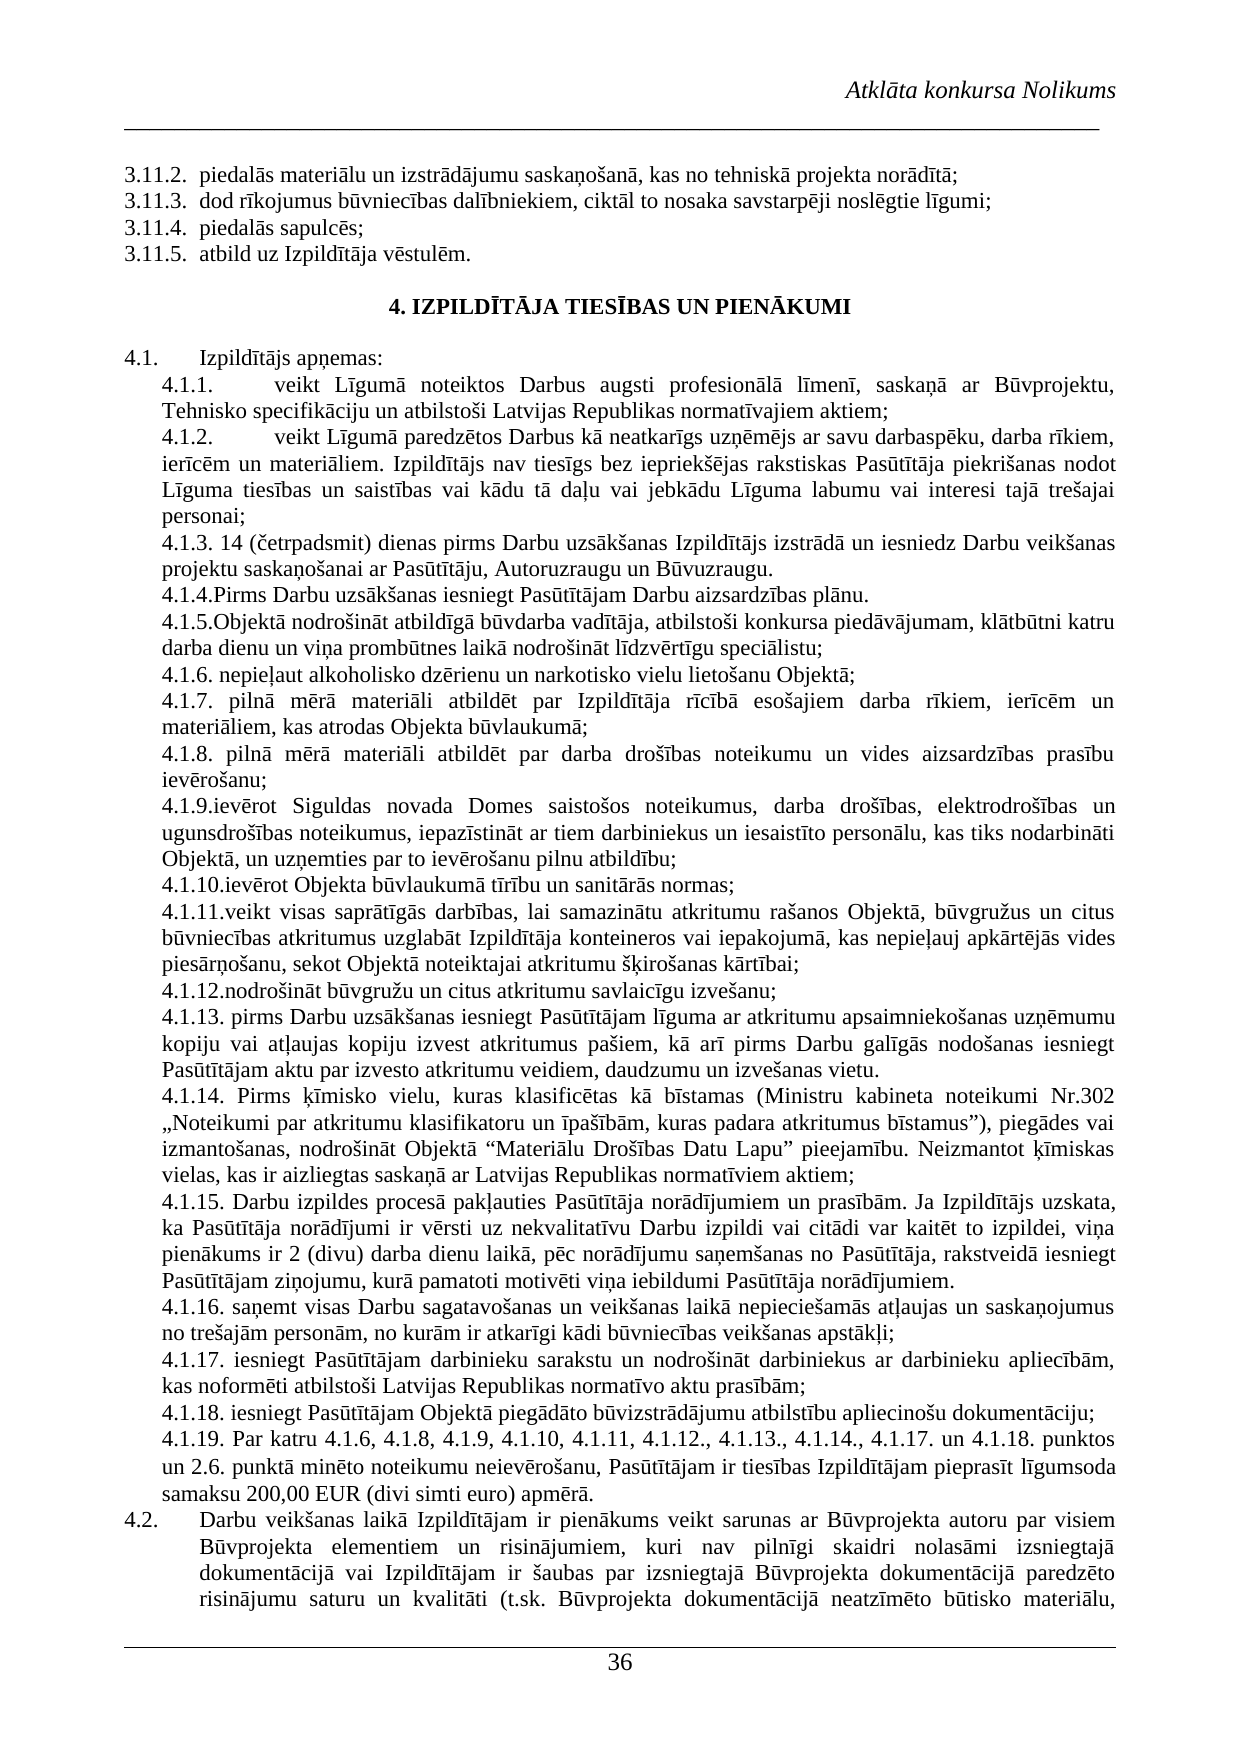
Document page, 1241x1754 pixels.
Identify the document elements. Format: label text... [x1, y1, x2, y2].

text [124, 1506, 1116, 1612]
text 4.1.11.veikt visas saprātīgās darbības, lai samazinātu atkritumu rašanos Objektā, būvgružus un citus būvniecības atkritumus uzglabāt Izpildītāja konteineros vai iepakojumā, kas nepieļauj apkārtējās vides piesārņošanu, sekot Objektā noteiktajai atkritumu šķirošanas kārtībai; [162, 898, 1116, 977]
text 4.1.9.ievērot Siguldas novada Domes saistošos noteikumus, darba drošības, elektrodrošības un ugunsdrošības noteikumus, iepazīstināt ar tiem darbiniekus un iesaistīto personālu, kas tiks nodarbināti Objektā, un uzņemties par to ievērošanu pilnu atbildību; [162, 792, 1116, 871]
text 4.1.19. Par katru 4.1.6, 4.1.8, 4.1.9, 4.1.10, 4.1.11, 4.1.12., 4.1.13., 4.1.14., 4.1.17. un 4.1.18. punktos un 2.6. punktā minēto noteikumu neievērošanu, Pasūtītājam ir tiesības Izpildītājam pieprasīt līgumsoda samaksu 200,00 EUR (divi simti euro) apmērā. [162, 1425, 1116, 1506]
text 4. IZPILDĪTĀJA TIESĪBAS UN PIENĀKUMI [124, 293, 1116, 319]
text 4.1.2. veikt Līgumā paredzētos Darbus kā neatkarīgs uzņēmējs ar savu darbaspēku, darba rīkiem, ierīcēm un materiāliem. Izpildītājs nav tiesīgs bez iepriekšējas rakstiskas Pasūtītāja piekrišanas nodot Līguma tiesības un saistības vai kādu tā daļu vai jebkādu Līguma labumu vai interesi tajā trešajai personai; [162, 423, 1116, 529]
text 4.1.6. nepieļaut alkoholisko dzērienu un narkotisko vielu lietošanu Objektā; [162, 661, 1116, 687]
text 4.1.7. pilnā mērā materiāli atbildēt par Izpildītāja rīcībā esošajiem darba rīkiem, ierīcēm un materiāliem, kas atrodas Objekta būvlaukumā; [162, 687, 1116, 740]
text 4.1.1. veikt Līgumā noteiktos Darbus augsti profesionālā līmenī, saskaņā ar Būvprojektu, Tehnisko specifikāciju un atbilstoši Latvijas Republikas normatīvajiem aktiem; [162, 371, 1116, 423]
list dod rīkojumus būvniecības dalībniekiem, ciktāl to nosaka savstarpēji noslēgtie līgumi; [124, 188, 1116, 214]
text 4.1.8. pilnā mērā materiāli atbildēt par darba drošības noteikumu un vides aizsardzības prasību ievērošanu; [162, 740, 1116, 792]
list piedalās materiālu un izstrādājumu saskaņošanā, kas no tehniskā projekta norādītā; [124, 161, 1116, 188]
text 4.1.5.Objektā nodrošināt atbildīgā būvdarba vadītāja, atbilstoši konkursa piedāvājumam, klātbūtni katru darba dienu un viņa prombūtnes laikā nodrošināt līdzvērtīgu speciālistu; [162, 608, 1116, 661]
text 4.1.12.nodrošināt būvgružu un citus atkritumu savlaicīgu izvešanu; [162, 977, 1116, 1003]
list atbild uz Izpildītāja vēstulēm. [124, 240, 1116, 267]
text 4.1.13. pirms Darbu uzsākšanas iesniegt Pasūtītājam līguma ar atkritumu apsaimniekošanas uzņēmumu kopiju vai atļaujas kopiju izvest atkritumus pašiem, kā arī pirms Darbu galīgās nodošanas iesniegt Pasūtītājam aktu par izvesto atkritumu veidiem, daudzumu un izvešanas vietu. [162, 1003, 1116, 1082]
text 4.1.16. saņemt visas Darbu sagatavošanas un veikšanas laikā nepieciešamās atļaujas un saskaņojumus no trešajām personām, no kurām ir atkarīgi kādi būvniecības veikšanas apstākļi; [162, 1293, 1116, 1346]
text 4.1.17. iesniegt Pasūtītājam darbinieku sarakstu un nodrošināt darbiniekus ar darbinieku apliecībām, kas noformēti atbilstoši Latvijas Republikas normatīvo aktu prasībām; [162, 1346, 1116, 1398]
text 4.1.18. iesniegt Pasūtītājam Objektā piegādāto būvizstrādājumu atbilstību apliecinošu dokumentāciju; [162, 1398, 1116, 1425]
text 4.1. Izpildītājs apņemas: [124, 344, 1116, 371]
text 4.1.14. Pirms ķīmisko vielu, kuras klasificētas kā bīstamas (Ministru kabineta noteikumi Nr.302 „Noteikumi par atkritumu klasifikatoru un īpašībām, kuras padara atkritumus bīstamus”), piegādes vai izmantošanas, nodrošināt Objektā “Materiālu Drošības Datu Lapu” pieejamību. Neizmantot ķīmiskas vielas, kas ir aizliegtas saskaņā ar Latvijas Republikas normatīviem aktiem; [162, 1082, 1116, 1188]
text 4.1.15. Darbu izpildes procesā pakļauties Pasūtītāja norādījumiem un prasībām. Ja Izpildītājs uzskata, ka Pasūtītāja norādījumi ir vērsti uz nekvalitatīvu Darbu izpildi vai citādi var kaitēt to izpildei, viņa pienākums ir 2 (divu) darba dienu laikā, pēc norādījumu saņemšanas no Pasūtītāja, rakstveidā iesniegt Pasūtītājam ziņojumu, kurā pamatoti motivēti viņa iebildumi Pasūtītāja norādījumiem. [162, 1188, 1116, 1293]
text 4.1.10.ievērot Objekta būvlaukumā tīrību un sanitārās normas; [162, 871, 1116, 898]
list piedalās sapulcēs; [124, 214, 1116, 240]
text 4.1.4.Pirms Darbu uzsākšanas iesniegt Pasūtītājam Darbu aizsardzības plānu. [162, 582, 1116, 608]
text 4.1.3. 14 (četrpadsmit) dienas pirms Darbu uzsākšanas Izpildītājs izstrādā un iesniedz Darbu veikšanas projektu saskaņošanai ar Pasūtītāju, Autoruzraugu un Būvuzraugu. [162, 529, 1116, 582]
